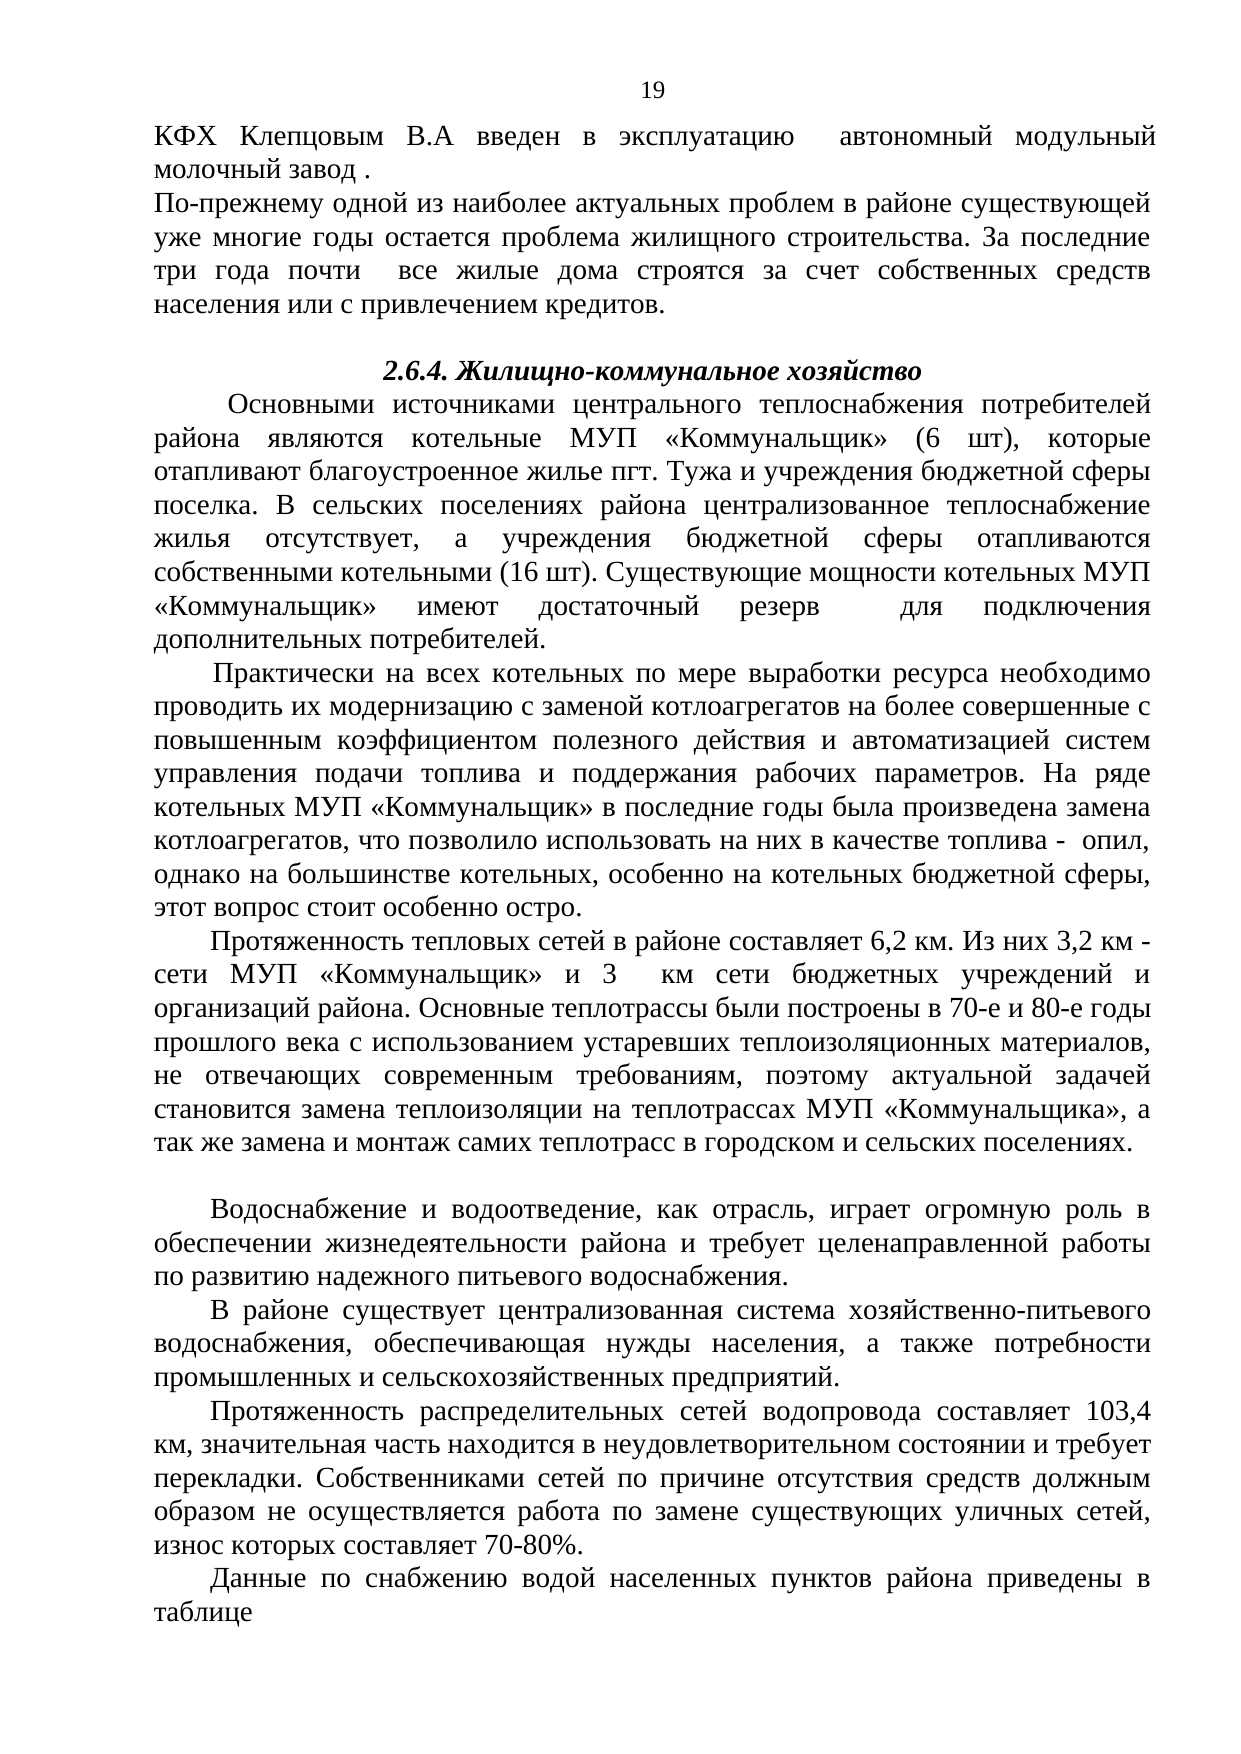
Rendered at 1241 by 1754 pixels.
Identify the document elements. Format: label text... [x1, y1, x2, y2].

text В районе существует централизованная система хозяйственно-питьевого водоснабжения, обеспечивающая нужды населения, а также потребности промышленных и сельскохозяйственных предприятий. [153, 1292, 1152, 1393]
text По-прежнему одной из наиболее актуальных проблем в районе существующей уже многие годы остается проблема жилищного строительства. За последние три года почти все жилые дома строятся за счет собственных средств населения или с привлечением кредитов. [153, 185, 1152, 319]
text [153, 118, 1158, 185]
text Основными источниками центрального теплоснабжения потребителей района являются котельные МУП «Коммунальщик» (6 шт), которые отапливают благоустроенное жилье пгт. Тужа и учреждения бюджетной сферы поселка. В сельских поселениях района централизованное теплоснабжение жилья отсутствует, а учреждения бюджетной сферы отапливаются собственными котельными (16 шт). Существующие мощности котельных МУП «Коммунальщик» имеют достаточный резерв для подключения дополнительных потребителей. [153, 386, 1152, 655]
text Водоснабжение и водоотведение, как отрасль, играет огромную роль в обеспечении жизнедеятельности района и требует целенаправленной работы по развитию надежного питьевого водоснабжения. [153, 1191, 1152, 1292]
text Практически на всех котельных по мере выработки ресурса необходимо проводить их модернизацию с заменой котлоагрегатов на более совершенные с повышенным коэффициентом полезного действия и автоматизацией систем управления подачи топлива и поддержания рабочих параметров. На ряде котельных МУП «Коммунальщик» в последние годы была произведена замена котлоагрегатов, что позволило использовать на них в качестве топлива - опил, однако на большинстве котельных, особенно на котельных бюджетной сферы, этот вопрос стоит особенно остро. [153, 655, 1152, 923]
text Данные по снабжению водой населенных пунктов района приведены в таблице [153, 1560, 1152, 1627]
text 2.6.4. Жилищно-коммунальное хозяйство [153, 353, 1152, 386]
text Протяженность тепловых сетей в районе составляет 6,2 км. Из них 3,2 км - сети МУП «Коммунальщик» и 3 км сети бюджетных учреждений и организаций района. Основные теплотрассы были построены в 70-е и 80-е годы прошлого века с использованием устаревших теплоизоляционных материалов, не отвечающих современным требованиям, поэтому актуальной задачей становится замена теплоизоляции на теплотрассах МУП «Коммунальщика», а так же замена и монтаж самих теплотрасс в городском и сельских поселениях. [153, 923, 1152, 1158]
text Протяженность распределительных сетей водопровода составляет 103,4 км, значительная часть находится в неудовлетворительном состоянии и требует перекладки. Собственниками сетей по причине отсутствия средств должным образом не осуществляется работа по замене существующих уличных сетей, износ которых составляет 70-80%. [153, 1393, 1152, 1560]
